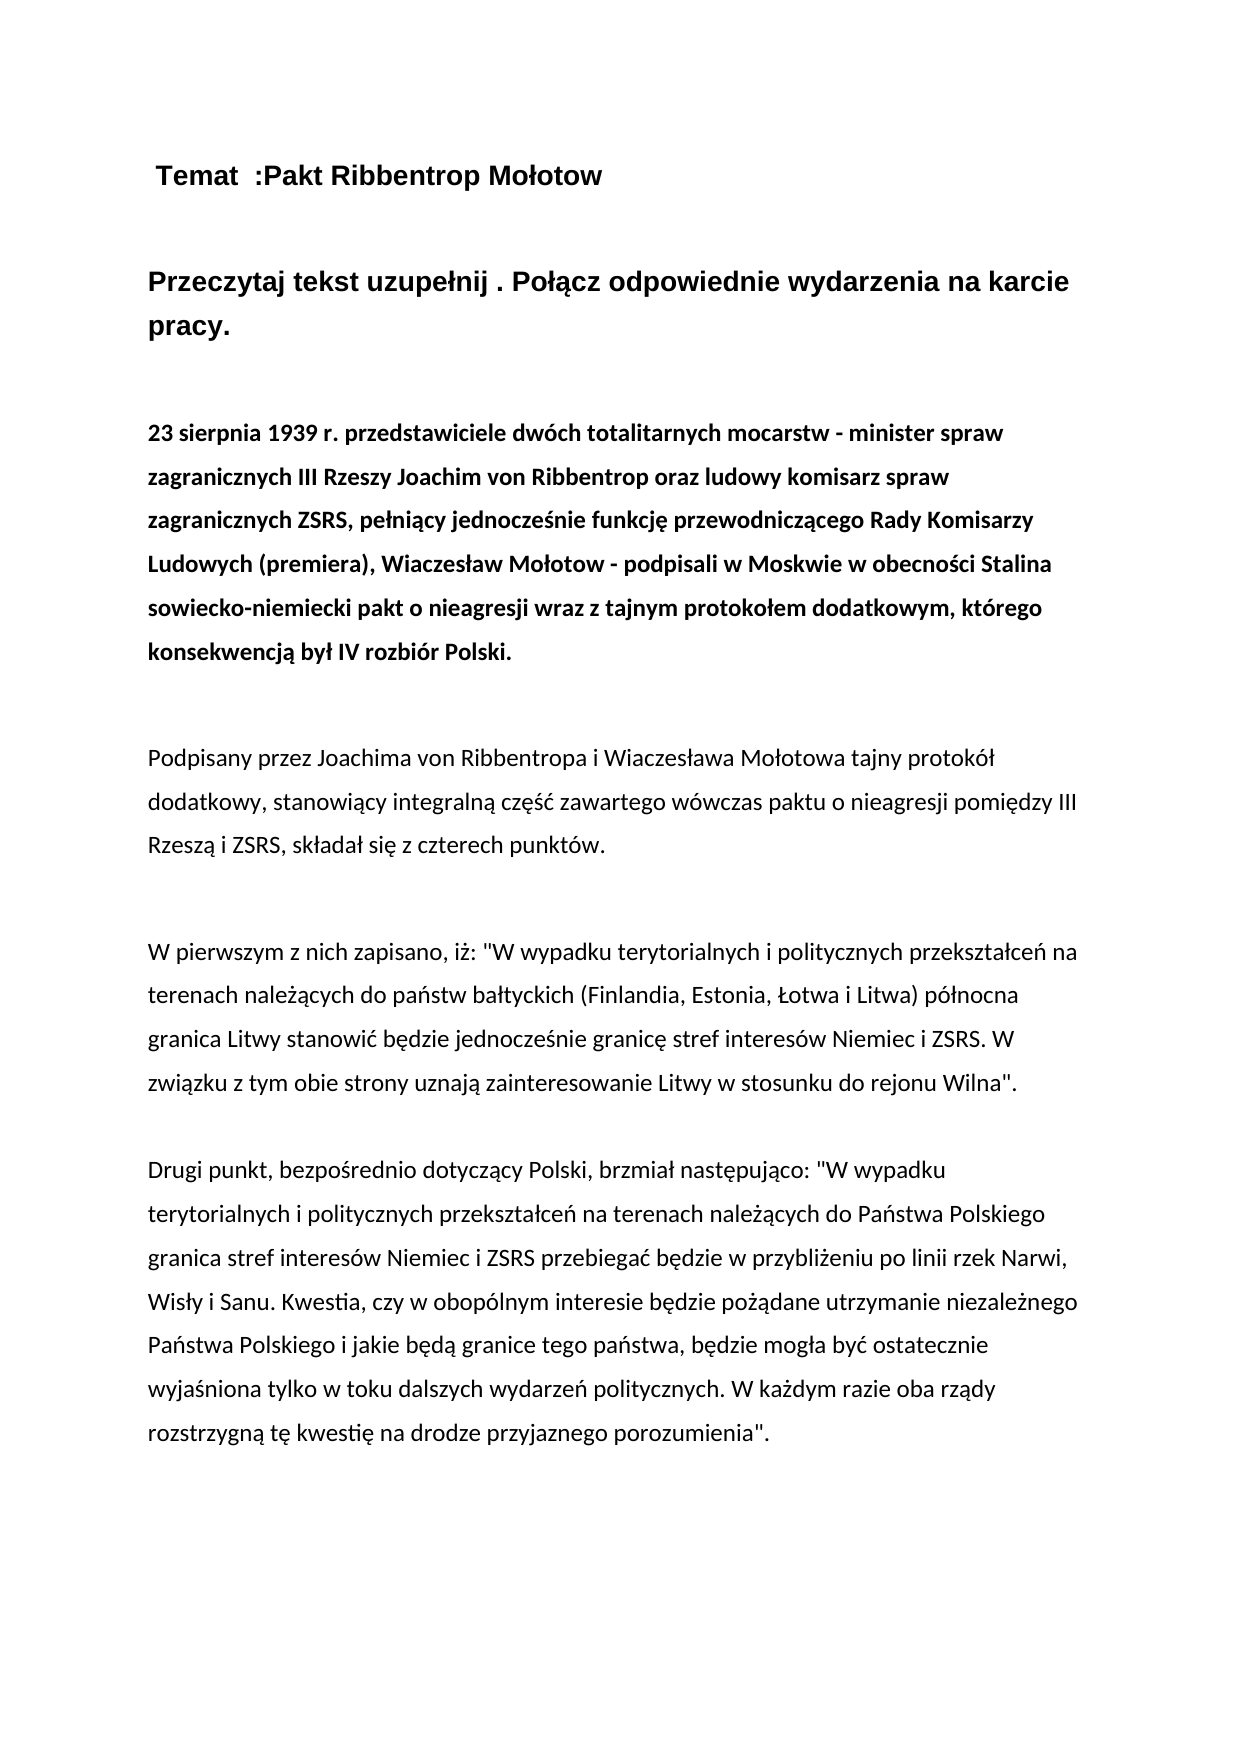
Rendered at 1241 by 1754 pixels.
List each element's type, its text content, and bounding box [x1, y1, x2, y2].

text W pierwszym z nich zapisano, iż: "W wypadku terytorialnych i politycznych przekształceń na terenach należących do państw bałtyckich (Finlandia, Estonia, Łotwa i Litwa) północna granica Litwy stanowić będzie jednocześnie granicę stref interesów Niemiec i ZSRS. W związku z tym obie strony uznają zainteresowanie Litwy w stosunku do rejonu Wilna". Drugi punkt, bezpośrednio dotyczący Polski, brzmiał następująco: "W wypadku terytorialnych i politycznych przekształceń na terenach należących do Państwa Polskiego granica stref interesów Niemiec i ZSRS przebiegać będzie w przybliżeniu po linii rzek Narwi, Wisły i Sanu. Kwestia, czy w obopólnym interesie będzie pożądane utrzymanie niezależnego Państwa Polskiego i jakie będą granice tego państwa, będzie mogła być ostatecznie wyjaśniona tylko w toku dalszych wydarzeń politycznych. W każdym razie oba rządy rozstrzygną tę kwestię na drodze przyjaznego porozumienia". [148, 923, 1093, 1535]
text Przeczytaj tekst uzupełnij . Połącz odpowiednie wydarzenia na karcie pracy. [148, 254, 1093, 341]
text Podpisany przez Joachima von Ribbentropa i Wiaczesława Mołotowa tajny protokół dodatkowy, stanowiący integralną część zawartego wówczas paktu o nieagresji pomiędzy III Rzeszą i ZSRS, składał się z czterech punktów. [148, 729, 1093, 860]
text 23 sierpnia 1939 r. przedstawiciele dwóch totalitarnych mocarstw - minister spraw zagranicznych III Rzeszy Joachim von Ribbentrop oraz ludowy komisarz spraw zagranicznych ZSRS, pełniący jednocześnie funkcję przewodniczącego Rady Komisarzy Ludowych (premiera), Wiaczesław Mołotow - podpisali w Moskwie w obecności Stalina sowiecko-niemiecki pakt o nieagresji wraz z tajnym protokołem dodatkowym, którego konsekwencją był IV rozbiór Polski. [148, 404, 1093, 666]
text Temat :Pakt Ribbentrop Mołotow [148, 148, 1093, 191]
